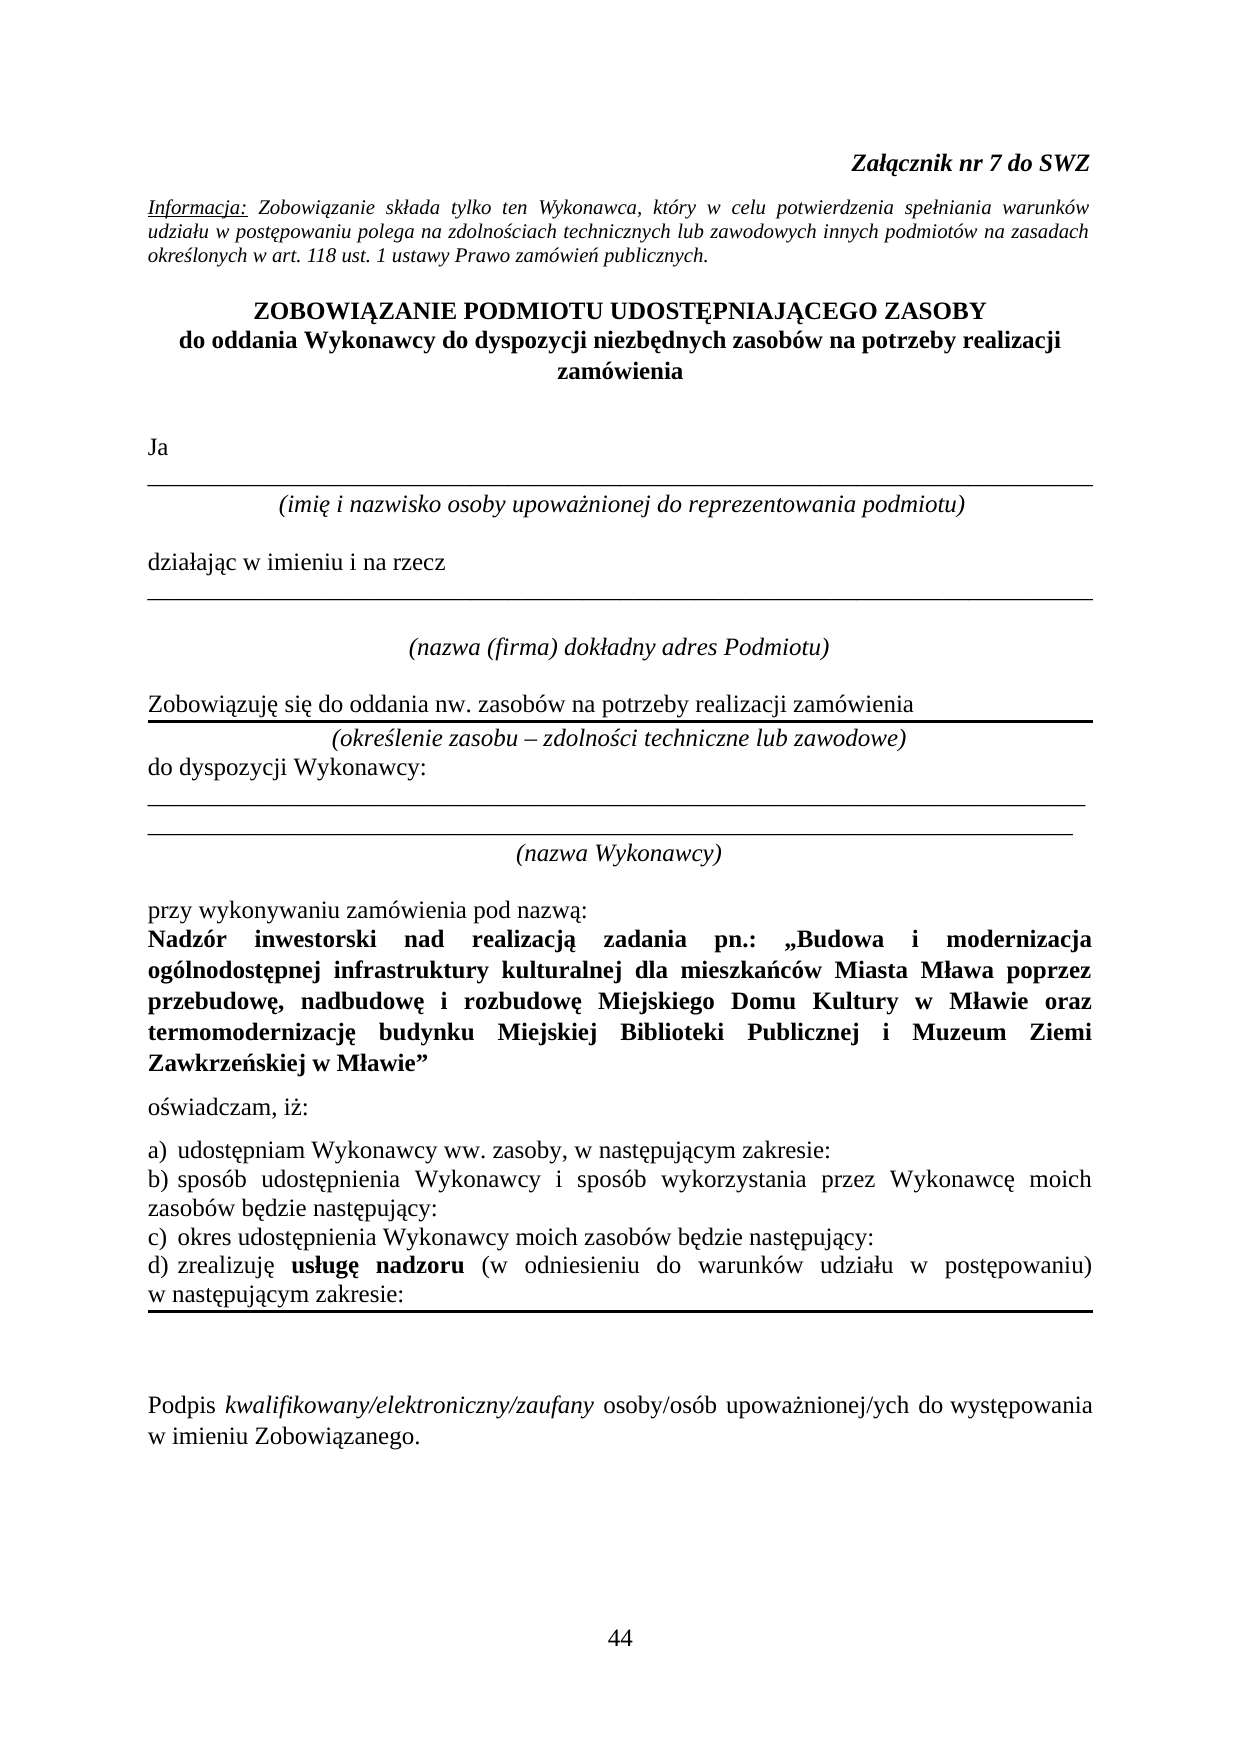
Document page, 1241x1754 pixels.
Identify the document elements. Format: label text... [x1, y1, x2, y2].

text (nazwa Wykonawcy) [148, 838, 1093, 867]
list okres udostępnienia Wykonawcy moich zasobów będzie następujący: [148, 1222, 1093, 1251]
text Podpis kwalifikowany/elektroniczny/zaufany osoby/osób upoważnionej/ych do występowania w imieniu Zobowiązanego. [148, 1390, 1093, 1450]
text do oddania Wykonawcy do dyspozycji niezbędnych zasobów na potrzeby realizacji zamówienia [148, 325, 1093, 385]
text przy wykonywaniu zamówienia pod nazwą: [148, 896, 1093, 924]
text Informacja: Zobowiązanie składa tylko ten Wykonawca, który w celu potwierdzenia spełniania warunków udziału w postępowaniu polega na zdolnościach technicznych lub zawodowych innych podmiotów na zasadach określonych w art. 118 ust. 1 ustawy Prawo zamówień publicznych. [148, 195, 1093, 267]
text ZOBOWIĄZANIE PODMIOTU UDOSTĘPNIAJĄCEGO ZASOBY [148, 296, 1093, 325]
text Ja [148, 432, 1093, 461]
list sposób udostępnienia Wykonawcy i sposób wykorzystania przez Wykonawcę moich zasobów będzie następujący: [148, 1164, 1093, 1222]
list zrealizuję usługę nadzoru (w odniesieniu do warunków udziału w postępowaniu) w następującym zakresie: [148, 1251, 1093, 1310]
text (imię i nazwisko osoby upoważnionej do reprezentowania podmiotu) [148, 489, 1093, 518]
text Nadzór inwestorski nad realizacją zadania pn.: „Budowa i modernizacja ogólnodostępnej infrastruktury kulturalnej dla mieszkańców Miasta Mława poprzez przebudowę, nadbudowę i rozbudowę Miejskiego Domu Kultury w Mławie oraz termomodernizację budynku Miejskiej Biblioteki Publicznej i Muzeum Ziemi Zawkrzeńskiej w Mławie” [148, 924, 1093, 1077]
text działając w imieniu i na rzecz [148, 547, 1093, 576]
text _____________________________________________________________________________________________________________________________________________________ [148, 781, 1093, 838]
text Zobowiązuję się do oddania nw. zasobów na potrzeby realizacji zamówienia [148, 689, 1093, 720]
text (nazwa (firma) dokładny adres Podmiotu) [148, 632, 1093, 660]
list udostępniam Wykonawcy ww. zasoby, w następującym zakresie: [148, 1136, 1093, 1164]
text do dyspozycji Wykonawcy: [148, 752, 1093, 781]
text Załącznik nr 7 do SWZ [148, 148, 1093, 176]
text (określenie zasobu – zdolności techniczne lub zawodowe) [148, 723, 1093, 752]
text oświadczam, iż: [148, 1092, 1093, 1121]
